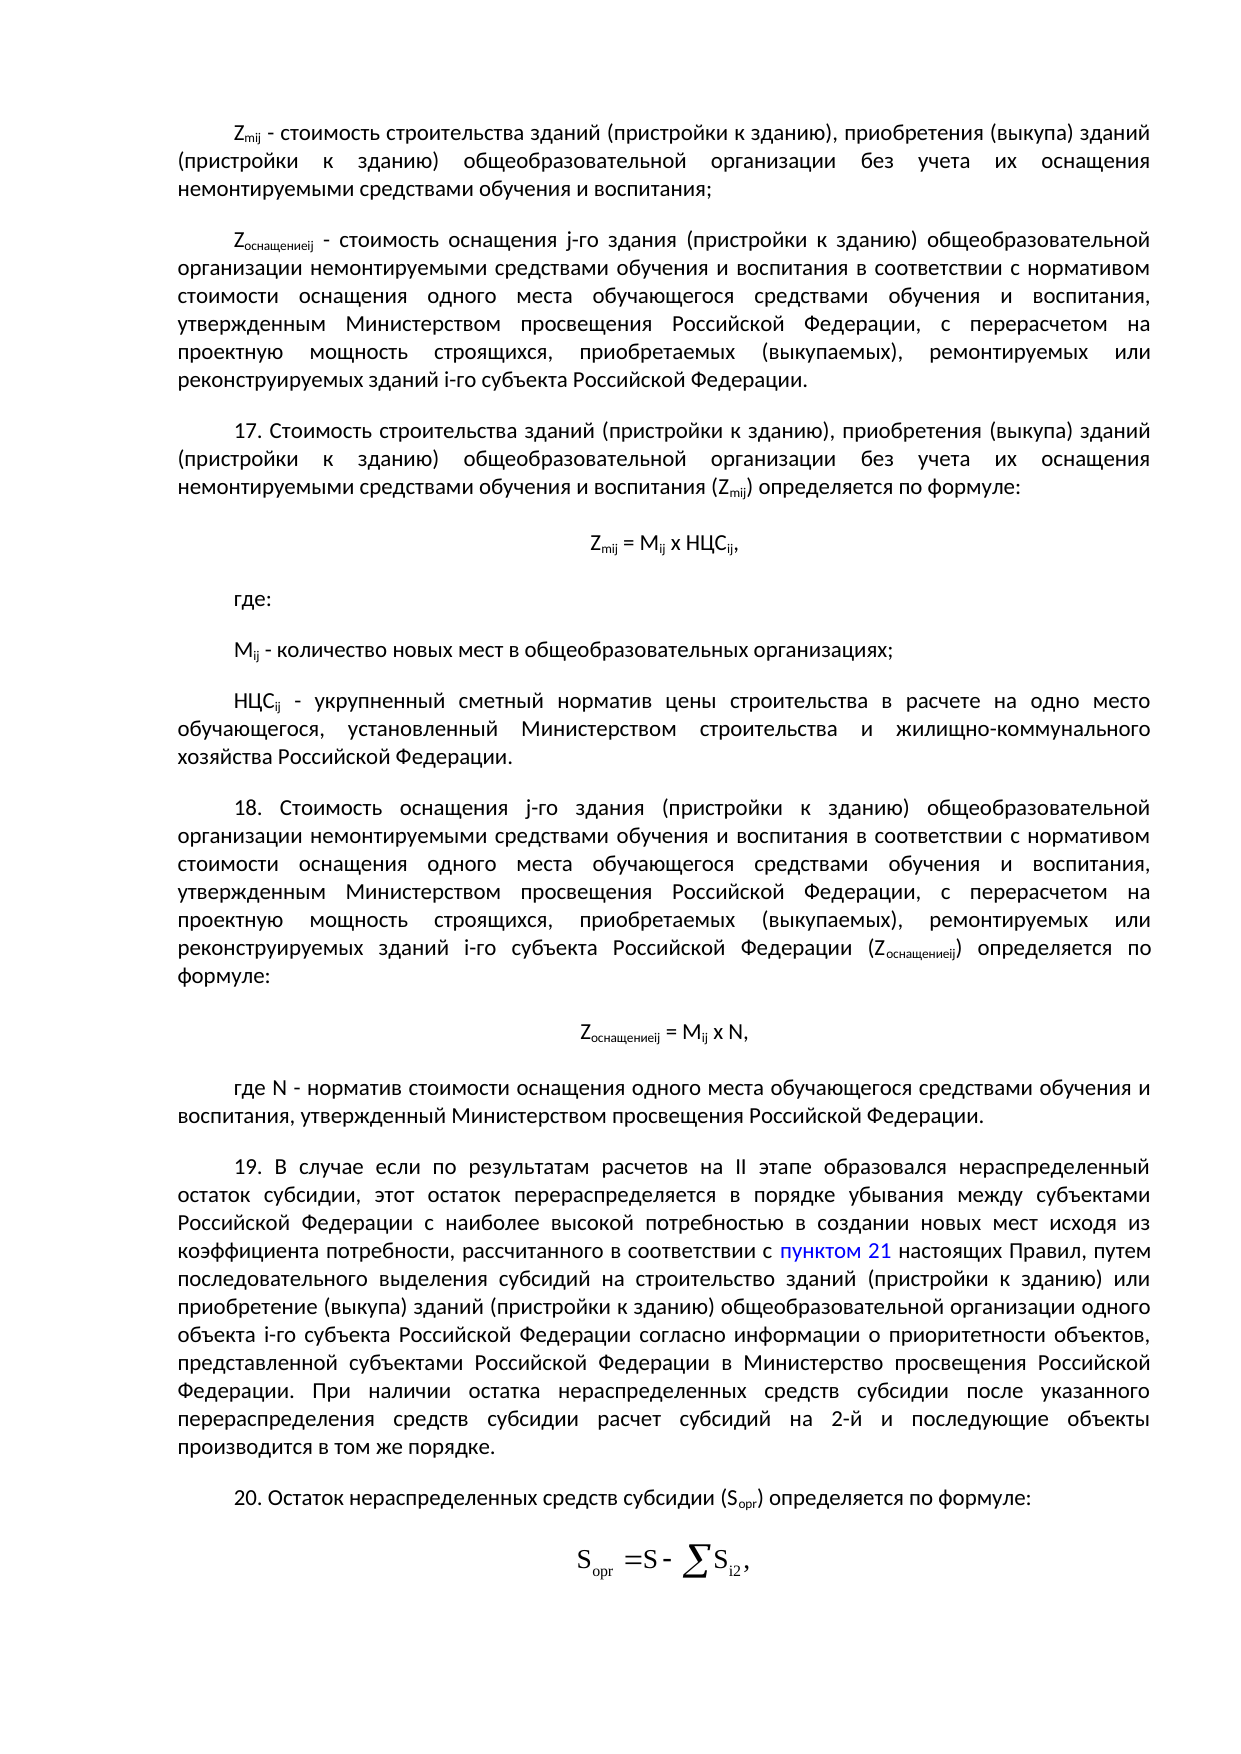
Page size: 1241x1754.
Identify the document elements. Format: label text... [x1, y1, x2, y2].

text где: [177, 584, 1152, 612]
text 19. В случае если по результатам расчетов на II этапе образовался нераспределенный остаток субсидии, этот остаток перераспределяется в порядке убывания между субъектами Российской Федерации с наиболее высокой потребностью в создании новых мест исходя из коэффициента потребности, рассчитанного в соответствии с пунктом 21 настоящих Правил, путем последовательного выделения субсидий на строительство зданий (пристройки к зданию) или приобретение (выкупа) зданий (пристройки к зданию) общеобразовательной организации одного объекта i-го субъекта Российской Федерации согласно информации о приоритетности объектов, представленной субъектами Российской Федерации в Министерство просвещения Российской Федерации. При наличии остатка нераспределенных средств субсидии после указанного перераспределения средств субсидии расчет субсидий на 2-й и последующие объекты производится в том же порядке. [177, 1152, 1152, 1461]
text Zmij = Мij x НЦСij, [177, 528, 1152, 556]
text Мij - количество новых мест в общеобразовательных организациях; [177, 635, 1152, 663]
text где N - норматив стоимости оснащения одного места обучающегося средствами обучения и воспитания, утвержденный Министерством просвещения Российской Федерации. [177, 1073, 1152, 1129]
text Zmij - стоимость строительства зданий (пристройки к зданию), приобретения (выкупа) зданий (пристройки к зданию) общеобразовательной организации без учета их оснащения немонтируемыми средствами обучения и воспитания; [177, 118, 1152, 202]
text Zоснащениеij - стоимость оснащения j-го здания (пристройки к зданию) общеобразовательной организации немонтируемыми средствами обучения и воспитания в соответствии с нормативом стоимости оснащения одного места обучающегося средствами обучения и воспитания, утвержденным Министерством просвещения Российской Федерации, с перерасчетом на проектную мощность строящихся, приобретаемых (выкупаемых), ремонтируемых или реконструируемых зданий i-го субъекта Российской Федерации. [177, 225, 1152, 393]
text 20. Остаток нераспределенных средств субсидии (Sopr) определяется по формуле: [177, 1483, 1152, 1511]
text НЦСij - укрупненный сметный норматив цены строительства в расчете на одно место обучающегося, установленный Министерством строительства и жилищно-коммунального хозяйства Российской Федерации. [177, 686, 1152, 770]
text Zоснащениеij = Мij x N, [177, 1017, 1152, 1045]
text 17. Стоимость строительства зданий (пристройки к зданию), приобретения (выкупа) зданий (пристройки к зданию) общеобразовательной организации без учета их оснащения немонтируемыми средствами обучения и воспитания (Zmij) определяется по формуле: [177, 416, 1152, 500]
text 18. Стоимость оснащения j-го здания (пристройки к зданию) общеобразовательной организации немонтируемыми средствами обучения и воспитания в соответствии с нормативом стоимости оснащения одного места обучающегося средствами обучения и воспитания, утвержденным Министерством просвещения Российской Федерации, с перерасчетом на проектную мощность строящихся, приобретаемых (выкупаемых), ремонтируемых или реконструируемых зданий i-го субъекта Российской Федерации (Zоснащениеij) определяется по формуле: [177, 793, 1152, 989]
